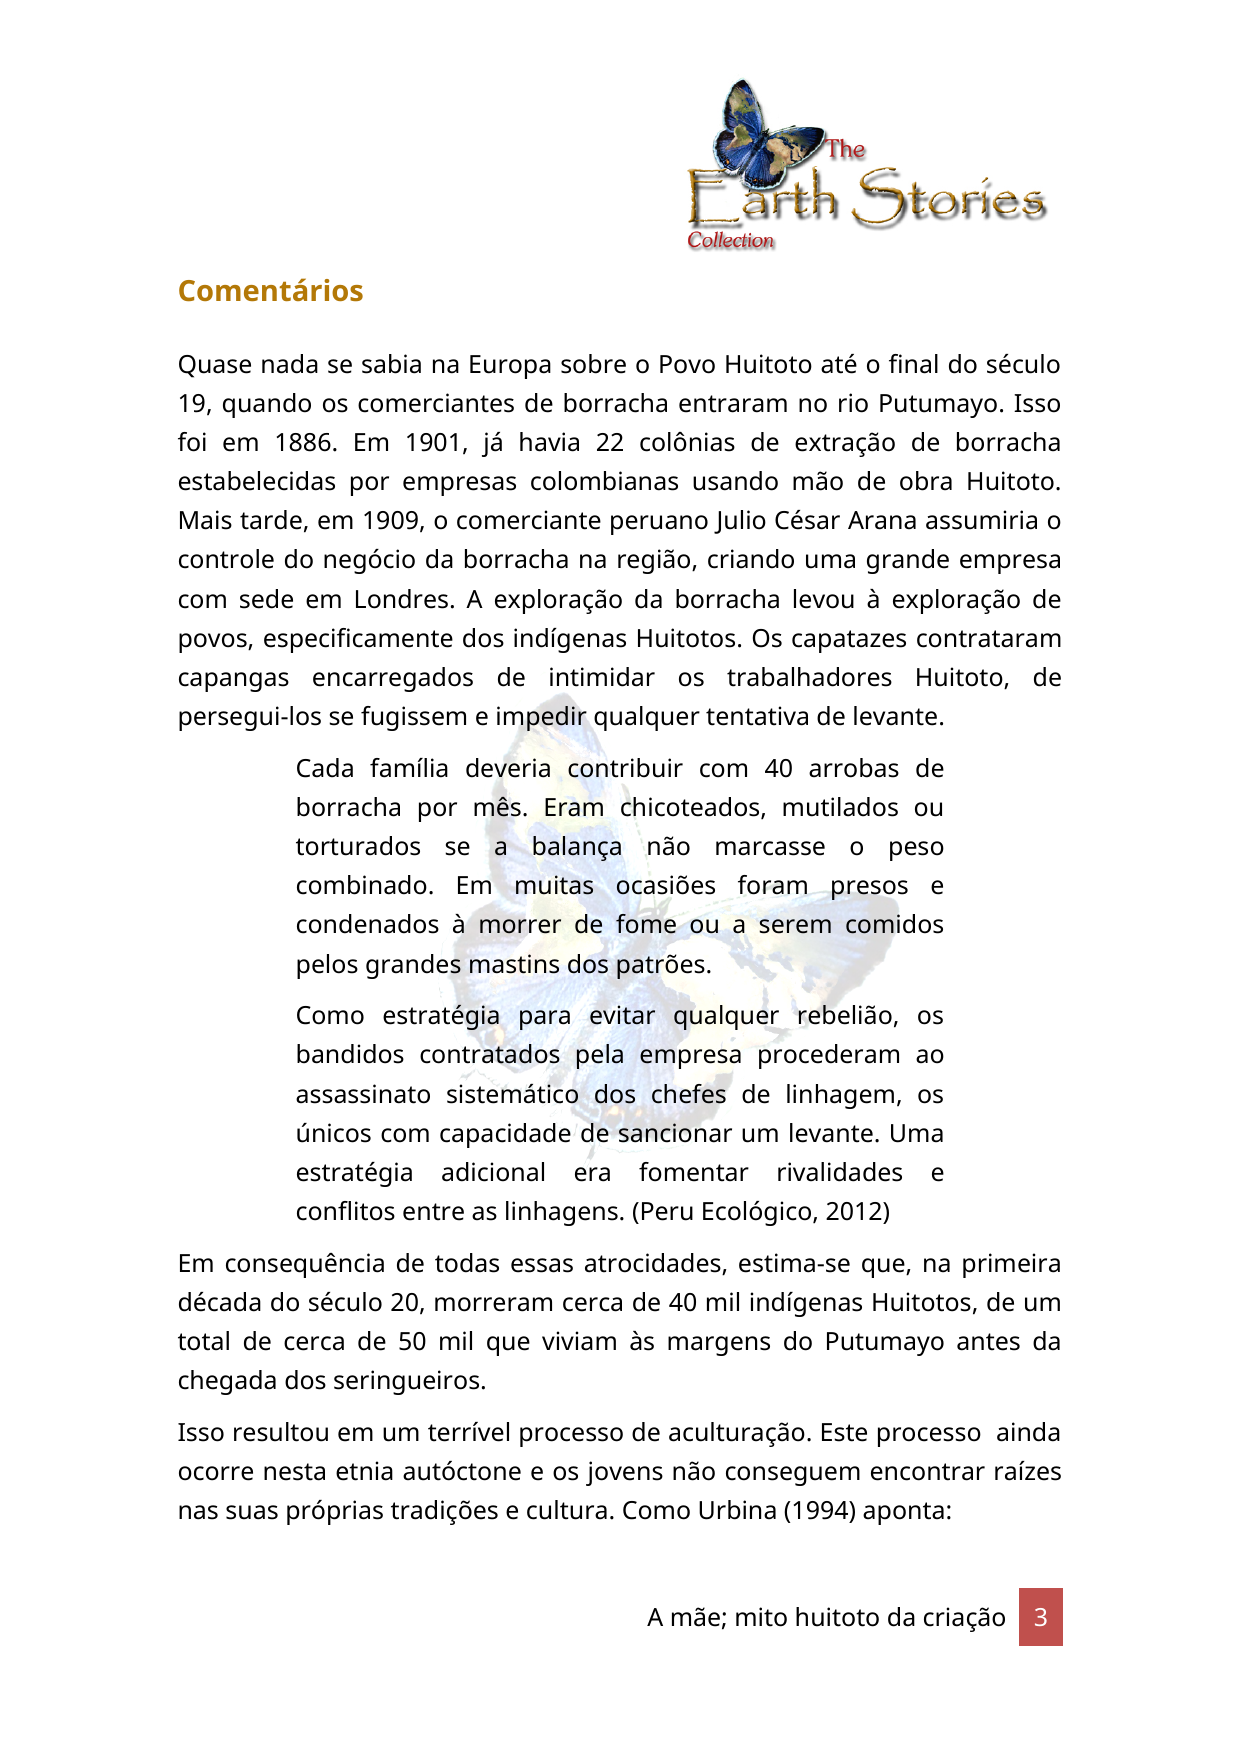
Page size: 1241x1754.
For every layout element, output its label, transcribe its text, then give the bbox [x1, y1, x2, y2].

subtitle Isso resultou em um terrível processo de aculturação. Este processo ainda ocorre nesta etnia autóctone e os jovens não conseguem encontrar raízes nas suas próprias tradições e cultura. Como Urbina (1994) aponta: [177, 1414, 1063, 1527]
subtitle Comentários [177, 271, 1063, 310]
subtitle Como estratégia para evitar qualquer rebelião, os bandidos contratados pela empresa procederam ao assassinato sistemático dos chefes de linhagem, os únicos com capacidade de sancionar um levante. Uma estratégia adicional era fomentar rivalidades e conflitos entre as linhagens. (Peru Ecológico, 2012) [295, 998, 945, 1228]
subtitle Quase nada se sabia na Europa sobre o Povo Huitoto até o final do século 19, quando os comerciantes de borracha entraram no rio Putumayo. Isso foi em 1886. Em 1901, já havia 22 colônias de extração de borracha estabelecidas por empresas colombianas usando mão de obra Huitoto. Mais tarde, em 1909, o comerciante peruano Julio César Arana assumiria o controle do negócio da borracha na região, criando uma grande empresa com sede em Londres. A exploração da borracha levou à exploração de povos, especificamente dos indígenas Huitotos. Os capatazes contrataram capangas encarregados de intimidar os trabalhadores Huitoto, de persegui-los se fugissem e impedir qualquer tentativa de levante. [177, 346, 1063, 733]
subtitle Cada família deveria contribuir com 40 arrobas de borracha por mês. Eram chicoteados, mutilados ou torturados se a balança não marcasse o peso combinado. Em muitas ocasiões foram presos e condenados à morrer de fome ou a serem comidos pelos grandes mastins dos patrões. [295, 750, 945, 980]
picture [677, 73, 1064, 271]
subtitle Em consequência de todas essas atrocidades, estima-se que, na primeira década do século 20, morreram cerca de 40 mil indígenas Huitotos, de um total de cerca de 50 mil que viviam às margens do Putumayo antes da chegada dos seringueiros. [177, 1245, 1063, 1397]
